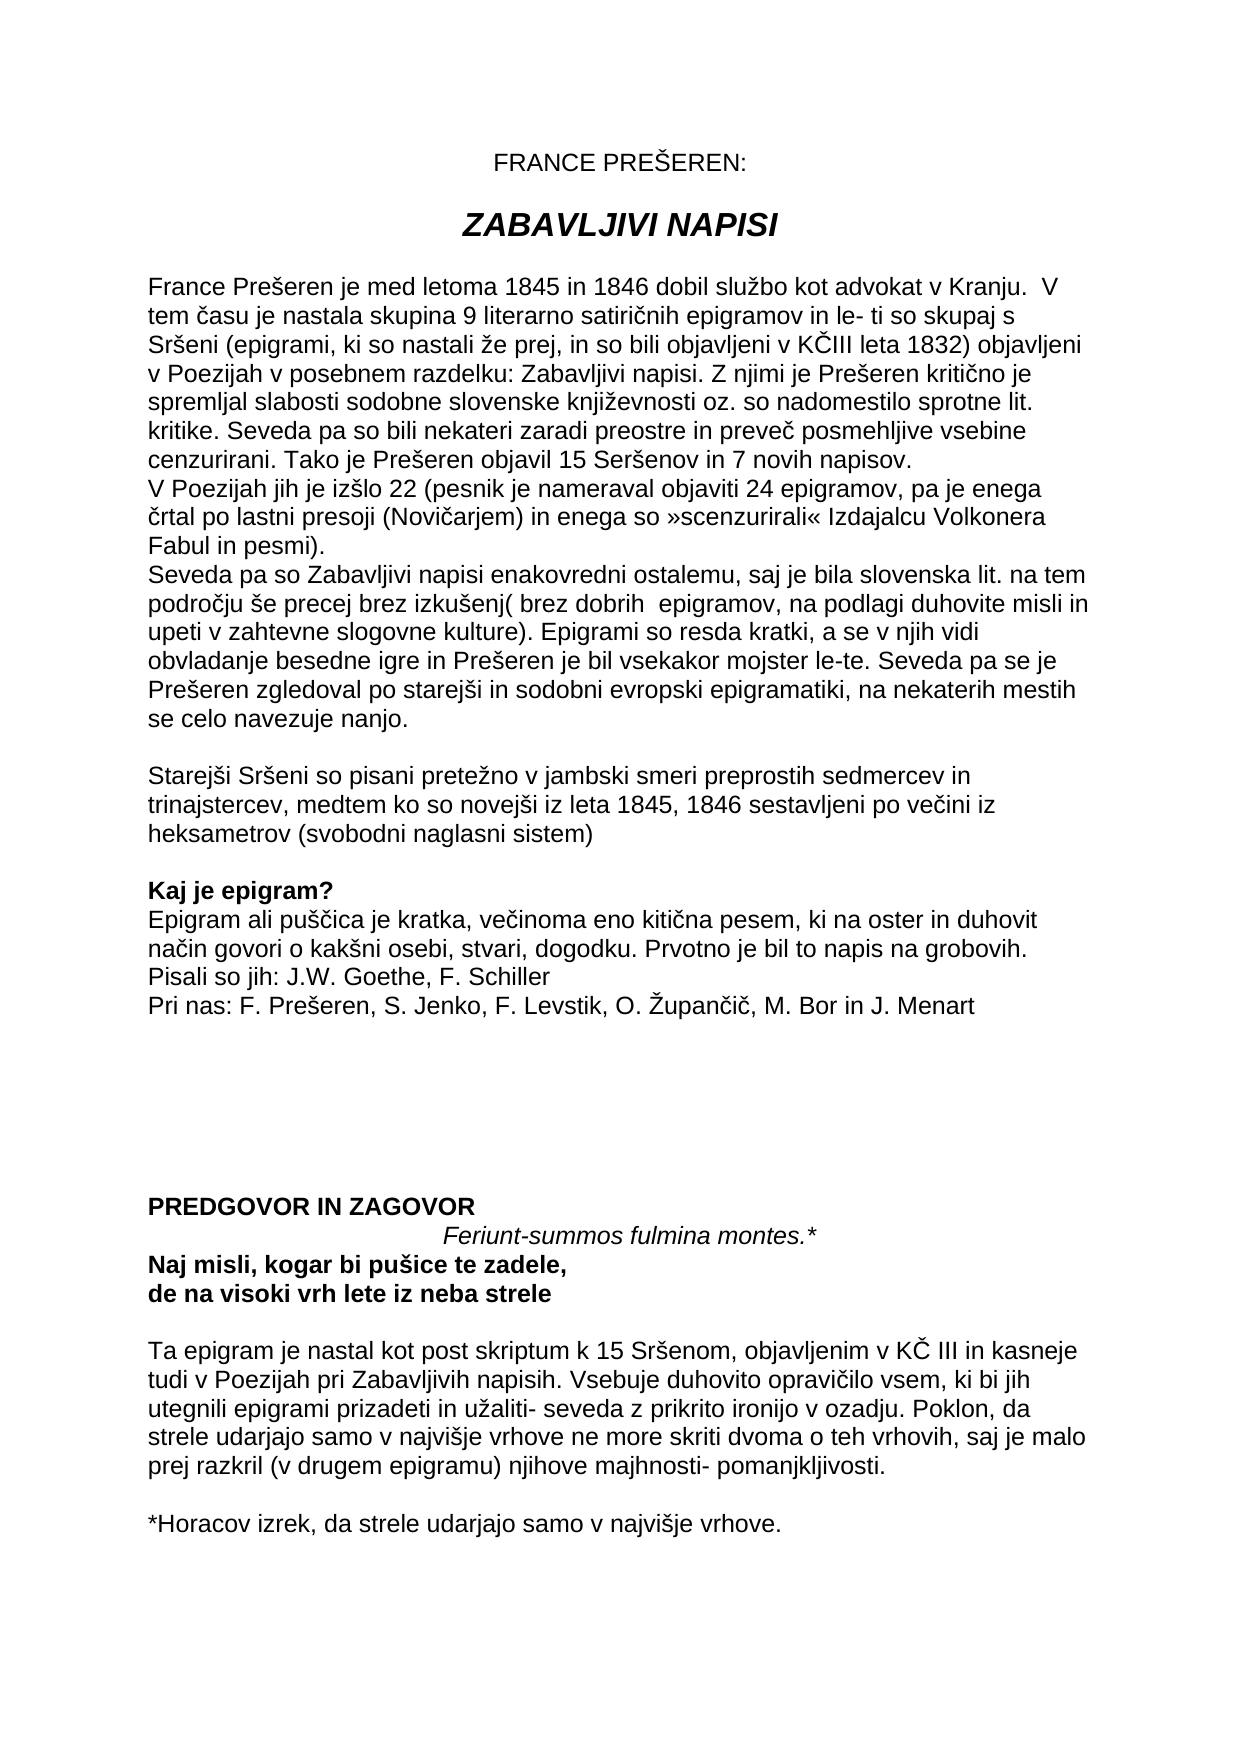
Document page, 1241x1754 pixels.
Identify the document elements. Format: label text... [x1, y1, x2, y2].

text Epigram ali puščica je kratka, večinoma eno kitična pesem, ki na oster in duhovit način govori o kakšni osebi, stvari, dogodku. Prvotno je bil to napis na grobovih. [148, 905, 1093, 962]
subtitle Kaj je epigram? [148, 876, 1093, 905]
text Seveda pa so Zabavljivi napisi enakovredni ostalemu, saj je bila slovenska lit. na tem področju še precej brez izkušenj( brez dobrih epigramov, na podlagi duhovite misli in upeti v zahtevne slogovne kulture). Epigrami so resda kratki, a se v njih vidi obvladanje besedne igre in Prešeren je bil vsekakor mojster le-te. Seveda pa se je Prešeren zgledoval po starejši in sodobni evropski epigramatiki, na nekaterih mestih se celo navezuje nanjo. [148, 560, 1093, 732]
text V Poezijah jih je izšlo 22 (pesnik je nameraval objaviti 24 epigramov, pa je enega črtal po lastni presoji (Novičarjem) in enega so »scenzurirali« Izdajalcu Volkonera Fabul in pesmi). [148, 473, 1093, 560]
text Pri nas: F. Prešeren, S. Jenko, F. Levstik, O. Župančič, M. Bor in J. Menart [148, 991, 1093, 1020]
text *Horacov izrek, da strele udarjajo samo v najvišje vrhove. [148, 1508, 1093, 1537]
text Ta epigram je nastal kot post skriptum k 15 Sršenom, objavljenim v KČ III in kasneje tudi v Poezijah pri Zabavljivih napisih. Vsebuje duhovito opravičilo vsem, ki bi jih utegnili epigrami prizadeti in užaliti- seveda z prikrito ironijo v ozadju. Poklon, da strele udarjajo samo v najvišje vrhove ne more skriti dvoma o teh vrhovih, saj je malo prej razkril (v drugem epigramu) njihove majhnosti- pomanjkljivosti. [148, 1336, 1093, 1480]
text Starejši Sršeni so pisani pretežno v jambski smeri preprostih sedmercev in trinajstercev, medtem ko so novejši iz leta 1845, 1846 sestavljeni po večini iz heksametrov (svobodni naglasni sistem) [148, 761, 1093, 847]
text France Prešeren je med letoma 1845 in 1846 dobil službo kot advokat v Kranju. V tem času je nastala skupina 9 literarno satiričnih epigramov in le- ti so skupaj s Sršeni (epigrami, ki so nastali že prej, in so bili objavljeni v KČIII leta 1832) objavljeni v Poezijah v posebnem razdelku: Zabavljivi napisi. Z njimi je Prešeren kritično je spremljal slabosti sodobne slovenske književnosti oz. so nadomestilo sprotne lit. kritike. Seveda pa so bili nekateri zaradi preostre in preveč posmehljive vsebine cenzurirani. Tako je Prešeren objavil 15 Seršenov in 7 novih napisov. [148, 272, 1093, 473]
text PREDGOVOR IN ZAGOVOR [148, 1192, 1093, 1221]
text de na visoki vrh lete iz neba strele [148, 1278, 1093, 1307]
text Pisali so jih: J.W. Goethe, F. Schiller [148, 962, 1093, 991]
text Naj misli, kogar bi pušice te zadele, [148, 1250, 1093, 1278]
text FRANCE PREŠEREN: [148, 148, 1093, 176]
subtitle ZABAVLJIVI NAPISI [148, 205, 1093, 243]
text Feriunt-summos fulmina montes.* [148, 1221, 1093, 1250]
